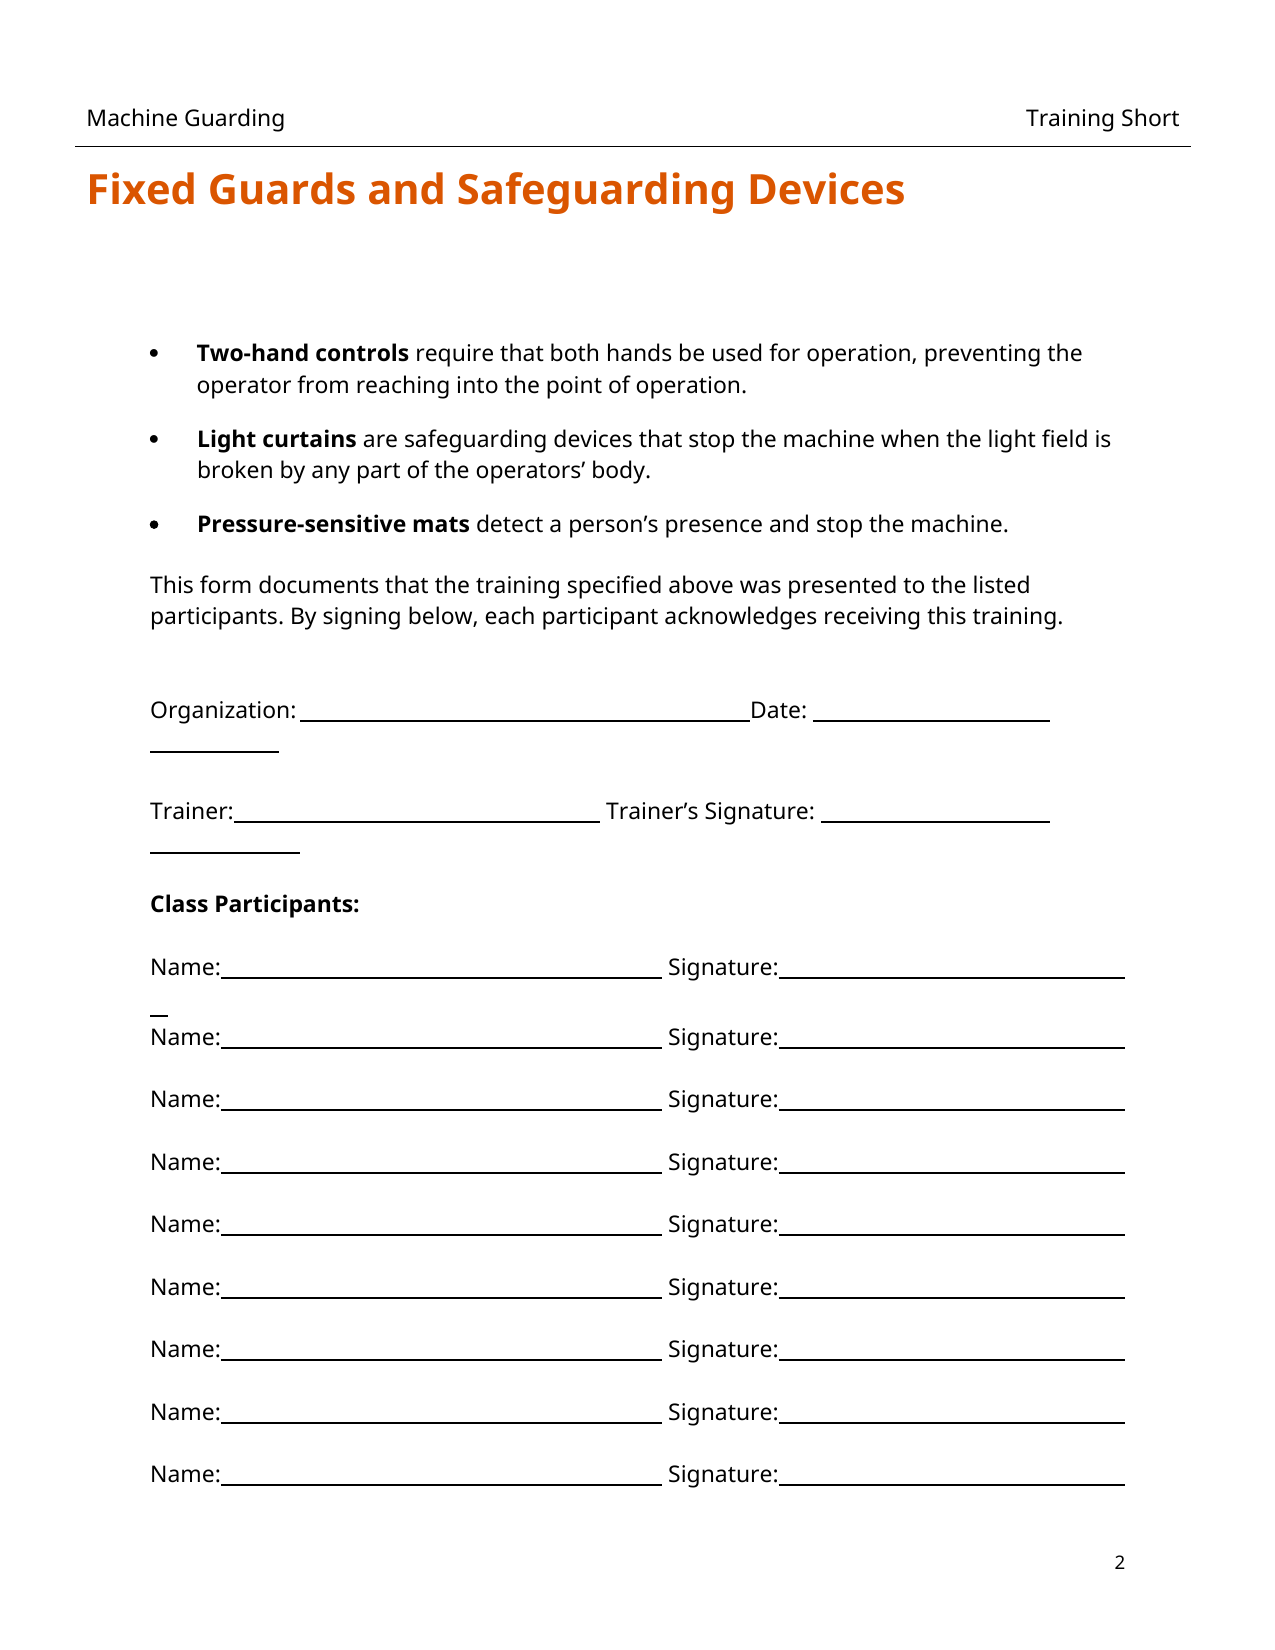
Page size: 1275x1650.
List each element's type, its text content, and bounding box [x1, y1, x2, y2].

text Organization: Date: [150, 694, 1125, 756]
list Two-hand controls require that both hands be used for operation, preventing the operator from reaching into the point of operation. [150, 337, 1125, 400]
list Pressure-sensitive mats detect a person’s presence and stop the machine. [150, 508, 1125, 539]
text Name: Signature: [150, 1083, 1125, 1114]
text Name: Signature: [150, 1396, 1125, 1427]
text This form documents that the training specified above was presented to the listed participants. By signing below, each participant acknowledges receiving this training. [150, 569, 1125, 631]
text Class Participants: [150, 888, 1125, 919]
text Name: Signature: [150, 1021, 1125, 1052]
text Name: Signature: [150, 1458, 1125, 1489]
text Name: Signature: [150, 1333, 1125, 1364]
text Name: Signature: [150, 1208, 1125, 1239]
text Name: Signature: [150, 1146, 1125, 1177]
text Trainer: Trainer’s Signature: [150, 794, 1125, 857]
text Name: Signature: [150, 1271, 1125, 1302]
list Light curtains are safeguarding devices that stop the machine when the light field is broken by any part of the operators’ body. [150, 423, 1125, 485]
text Name: Signature: [150, 951, 1125, 982]
